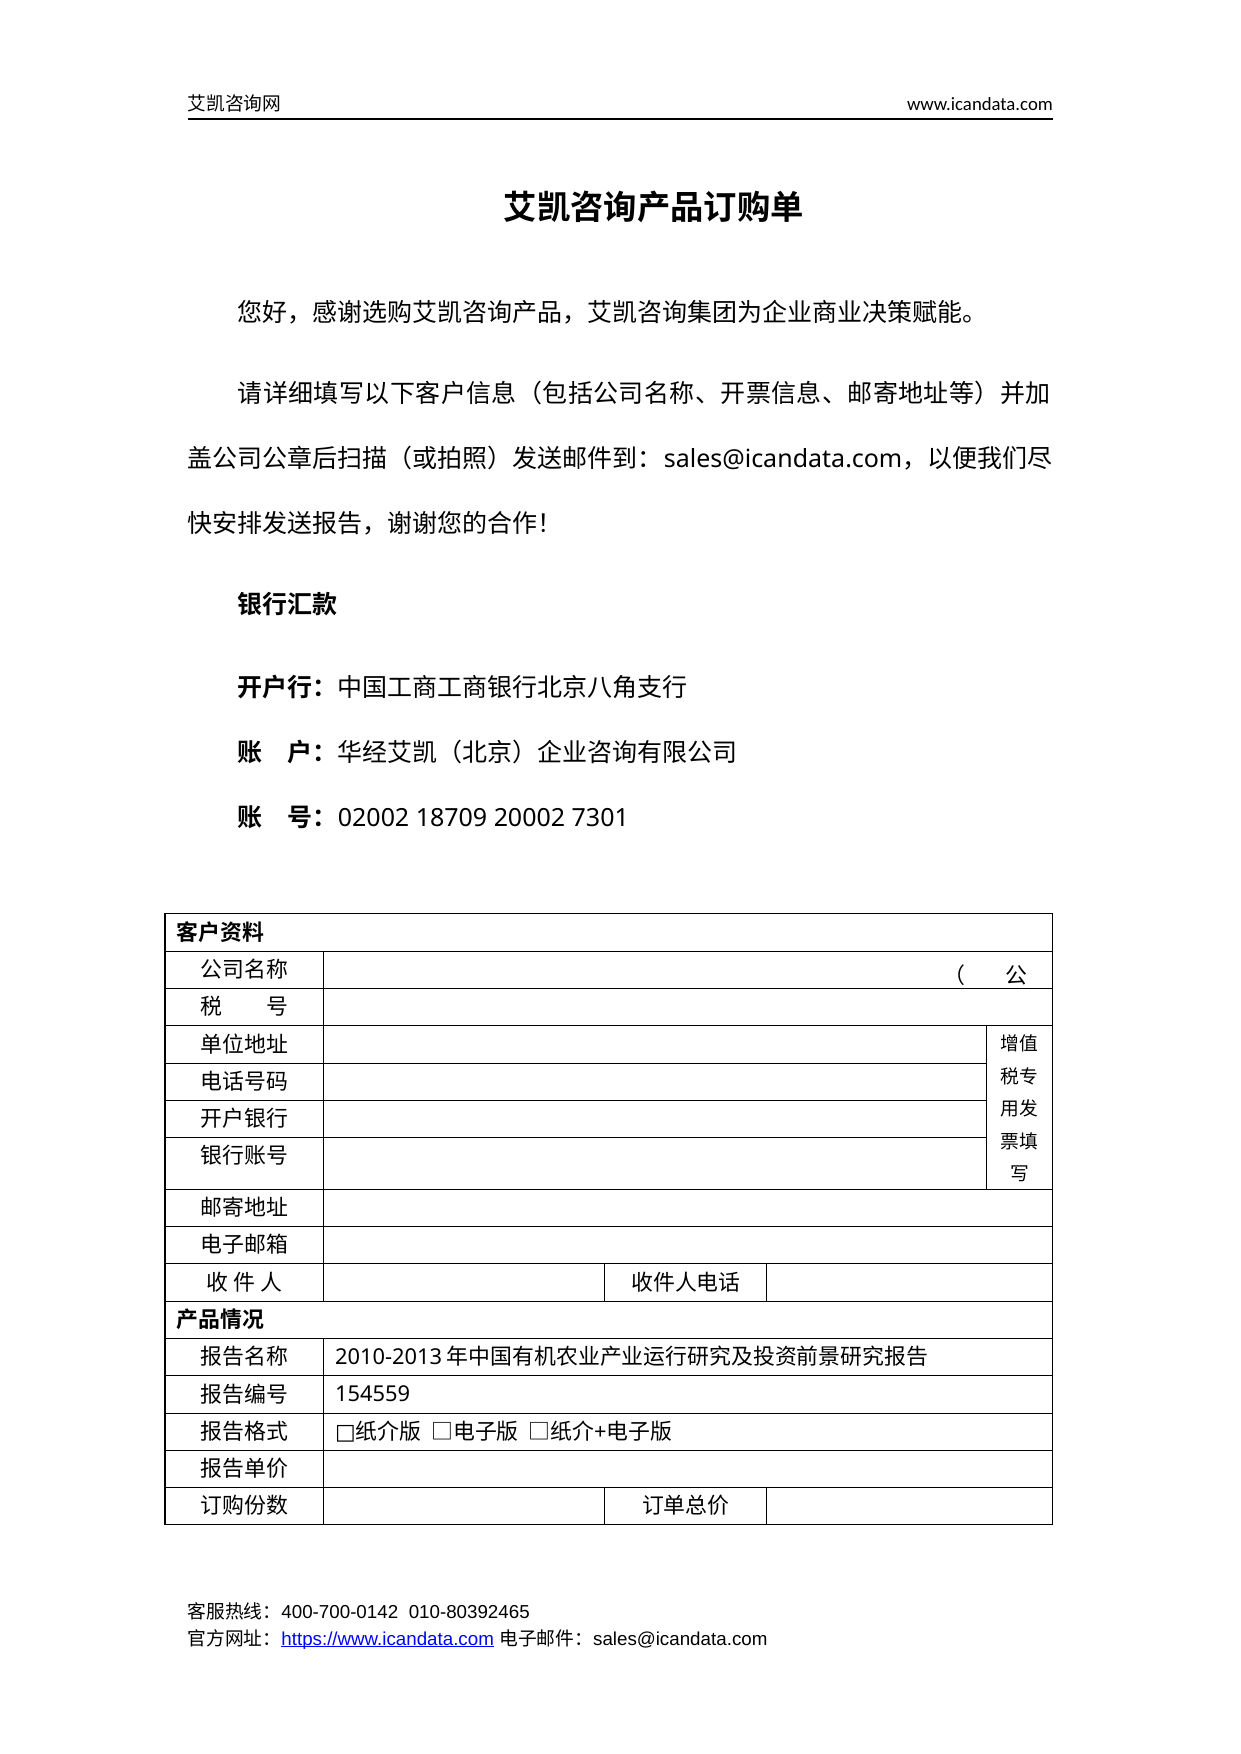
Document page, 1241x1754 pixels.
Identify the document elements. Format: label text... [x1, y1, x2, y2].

table_cell 报告编号 [166, 1376, 323, 1412]
table_cell 订单总价 [605, 1488, 766, 1524]
table_cell [324, 1138, 986, 1189]
table_cell 收 件 人 [166, 1264, 323, 1301]
text 请详细填写以下客户信息（包括公司名称、开票信息、邮寄地址等）并加盖公司公章后扫描（或拍照）发送邮件到：sales@icandata.com，以便我们尽快安排发送报告，谢谢您的合作！ [187, 359, 1053, 554]
table_cell 公司名称 [166, 952, 323, 988]
table_header 客户资料 [166, 914, 1052, 951]
table_cell 产品情况 [166, 1302, 1052, 1338]
table_cell [324, 1451, 1052, 1487]
table_cell [324, 1101, 986, 1137]
table_cell 收件人电话 [605, 1264, 766, 1301]
table_cell 单位地址 [166, 1026, 323, 1062]
text 账 号：02002 18709 20002 7301 [187, 783, 1053, 848]
table_cell [324, 1264, 604, 1301]
table_cell [324, 1026, 986, 1062]
table_cell 电子邮箱 [166, 1227, 323, 1263]
text 艾凯咨询产品订购单 [187, 172, 1053, 237]
table_cell [767, 1264, 1052, 1301]
table_cell [324, 989, 1052, 1025]
table_cell 2010-2013年中国有机农业产业运行研究及投资前景研究报告 [324, 1339, 1052, 1375]
table_cell 增值税专用发票填写 [987, 1026, 1052, 1189]
table_cell 订购份数 [166, 1488, 323, 1524]
table_cell 开户银行 [166, 1101, 323, 1137]
table_cell [767, 1488, 1052, 1524]
table_cell 邮寄地址 [166, 1190, 323, 1226]
table_cell [324, 952, 1052, 988]
table_cell 报告格式 [166, 1414, 323, 1450]
table_cell [324, 1227, 1052, 1263]
table_cell □纸介版 □电子版 □纸介+电子版 [324, 1414, 1052, 1450]
text 银行汇款 [187, 570, 1053, 635]
text 开户行：中国工商工商银行北京八角支行 [187, 653, 1053, 718]
table_cell [324, 1488, 604, 1524]
text 您好，感谢选购艾凯咨询产品，艾凯咨询集团为企业商业决策赋能。 [187, 278, 1053, 343]
table_cell 税 号 [166, 989, 323, 1025]
table_cell 报告单价 [166, 1451, 323, 1487]
table_cell 电话号码 [166, 1064, 323, 1100]
table_cell 银行账号 [166, 1138, 323, 1189]
table_cell 154559 [324, 1376, 1052, 1412]
table_cell 报告名称 [166, 1339, 323, 1375]
table_cell [324, 1190, 1052, 1226]
text 账 户：华经艾凯（北京）企业咨询有限公司 [187, 718, 1053, 783]
table_cell [324, 1064, 986, 1100]
